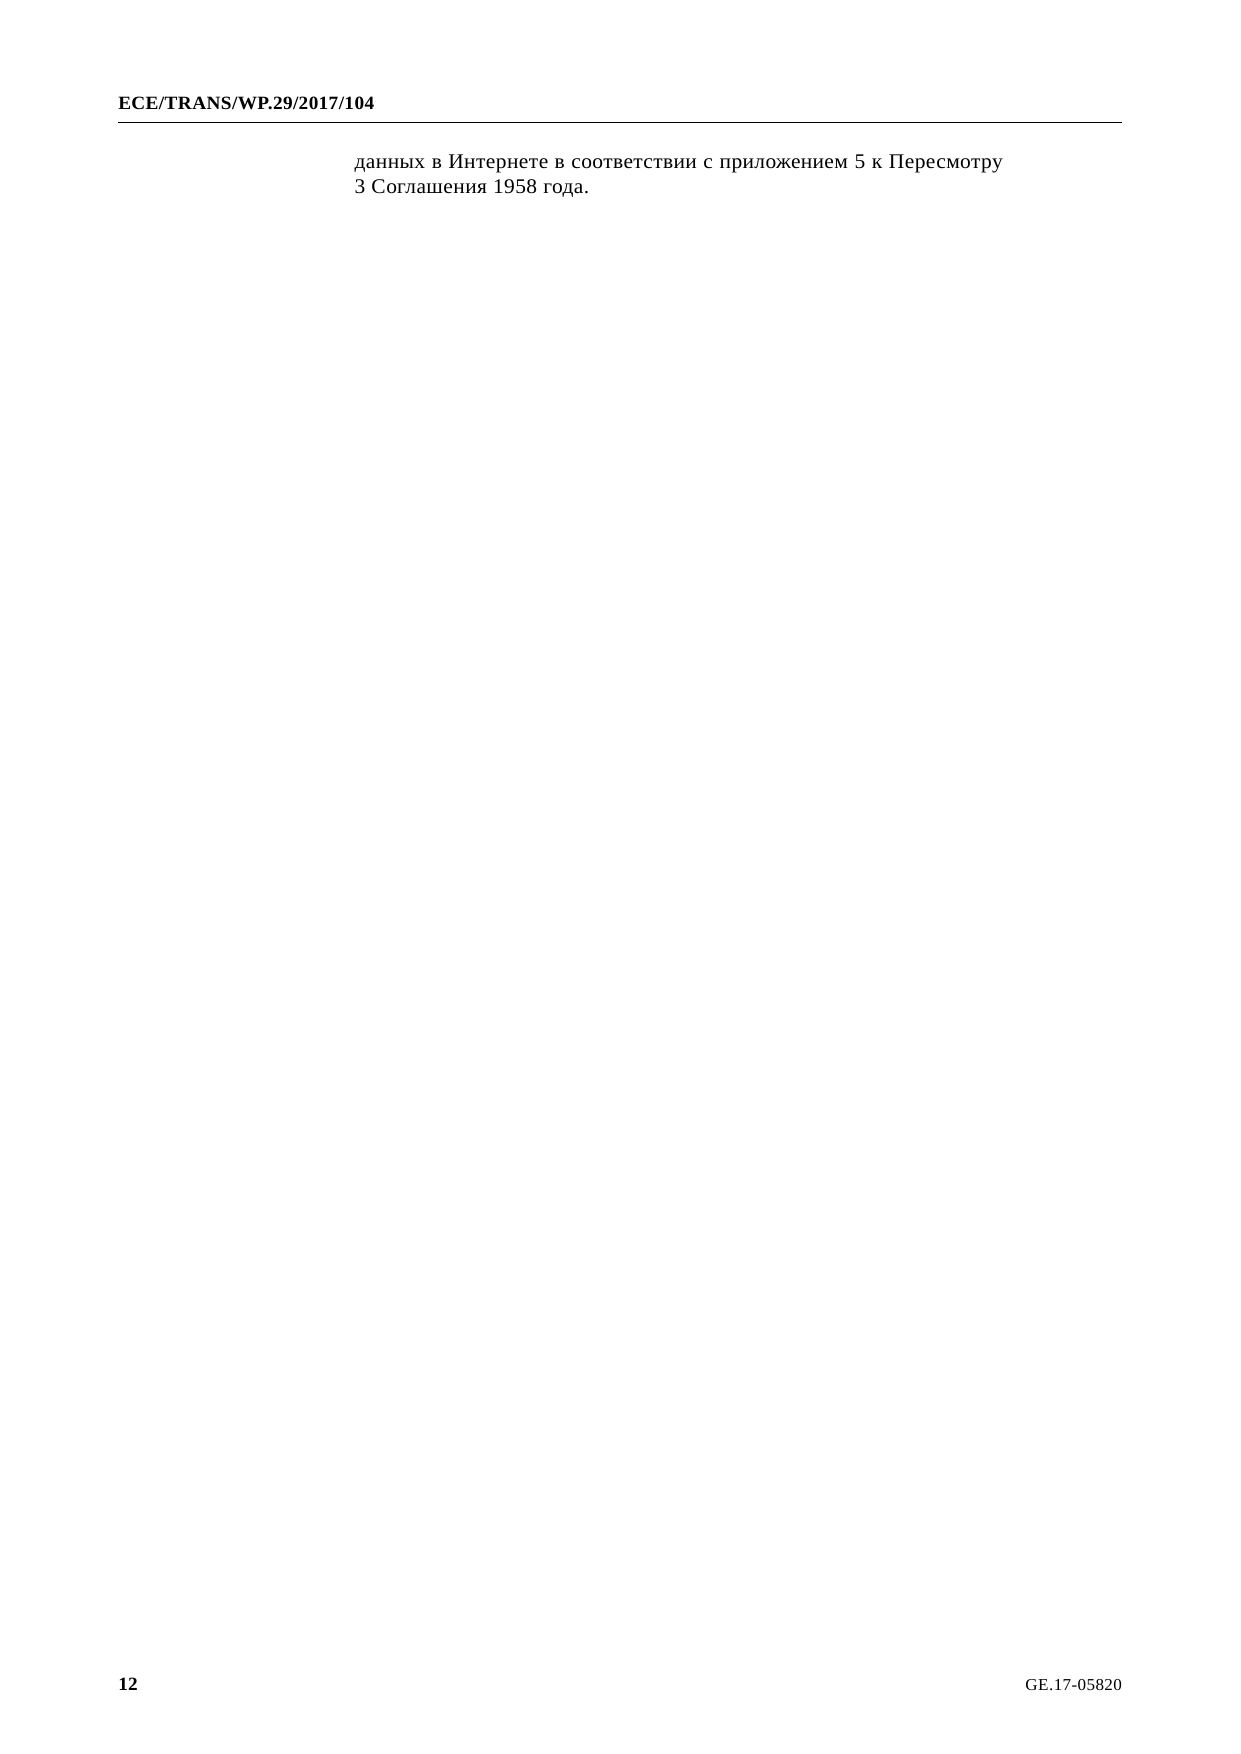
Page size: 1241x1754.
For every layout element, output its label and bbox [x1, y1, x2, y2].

text [354, 148, 1004, 198]
